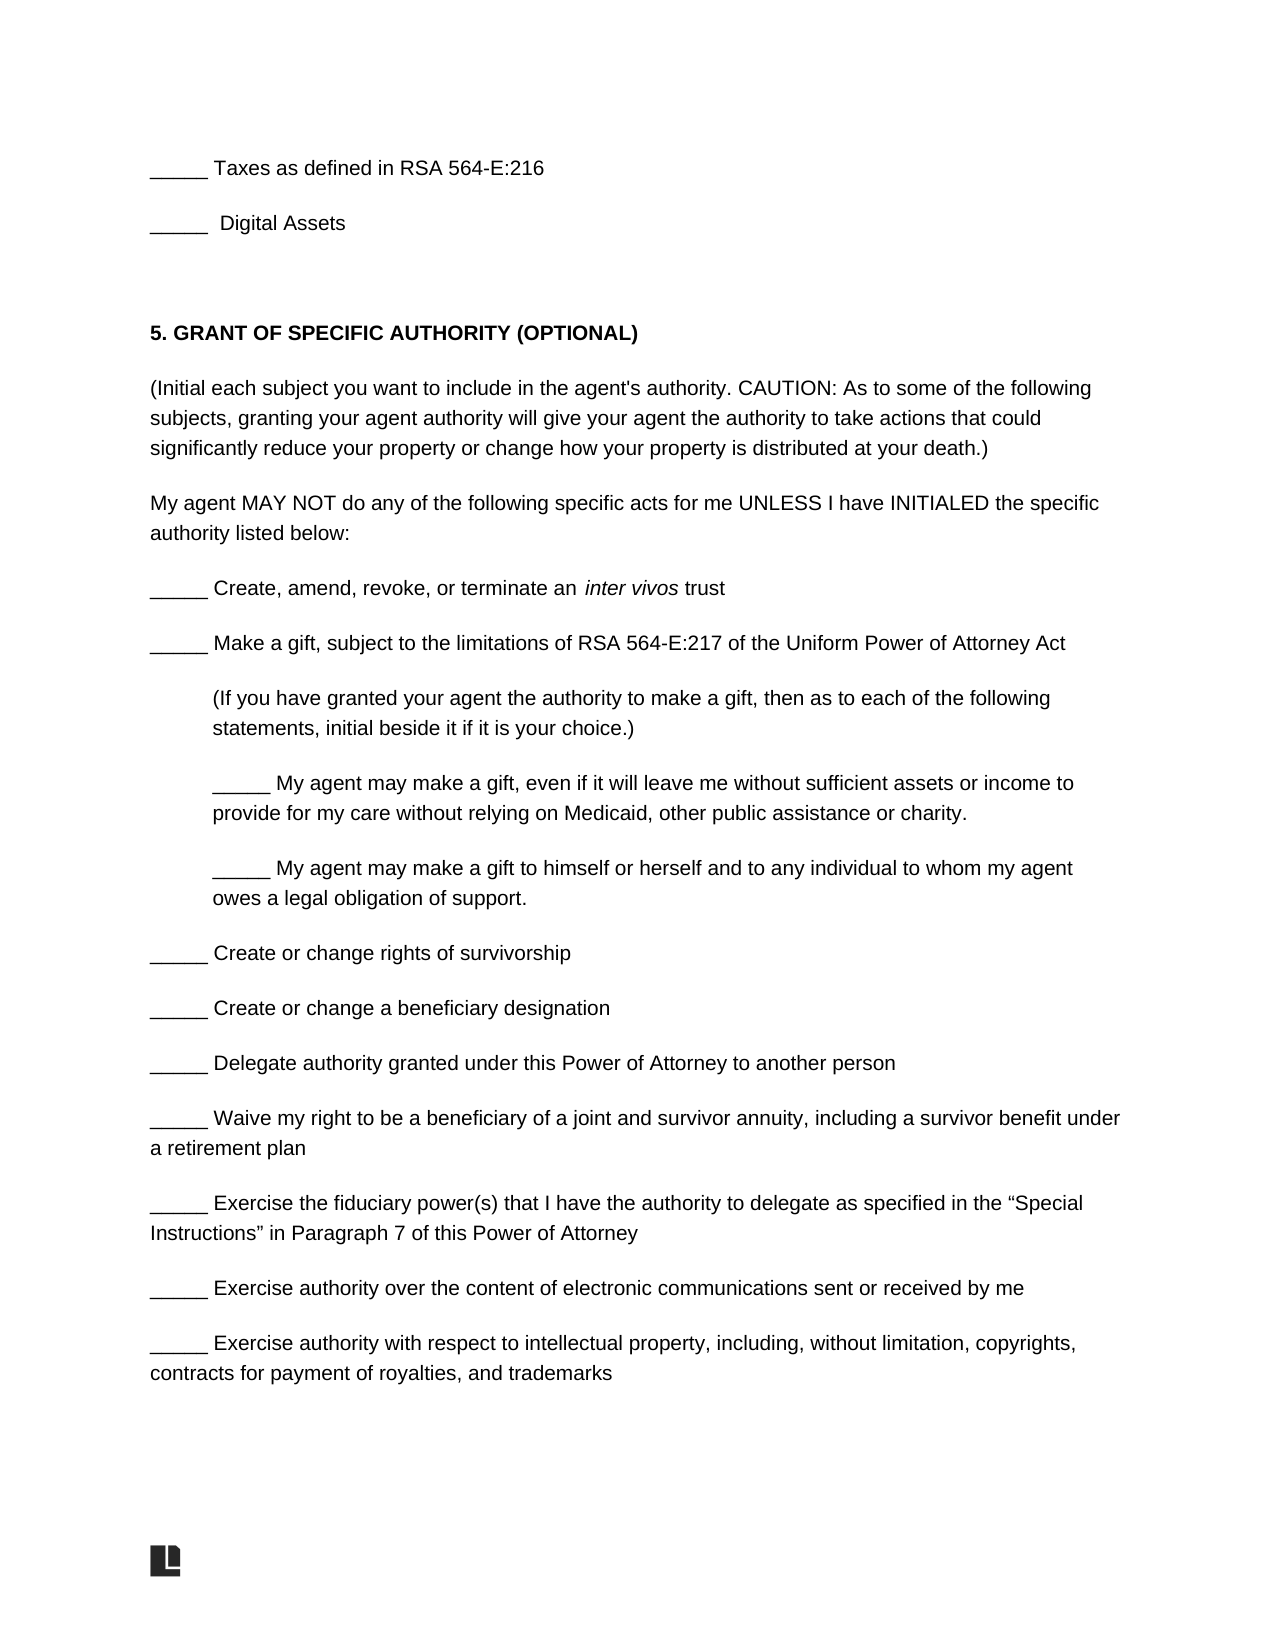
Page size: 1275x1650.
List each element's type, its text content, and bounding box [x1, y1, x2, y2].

text 5. GRANT OF SPECIFIC AUTHORITY (OPTIONAL) [150, 315, 1125, 345]
text _____ Create, amend, revoke, or terminate an inter vivos trust [150, 570, 1125, 600]
text _____ Exercise authority over the content of electronic communications sent or received by me [150, 1270, 1125, 1300]
text _____ Create or change rights of survivorship [150, 935, 1125, 965]
text My agent MAY NOT do any of the following specific acts for me UNLESS I have INITIALED the specific authority listed below: [150, 485, 1125, 545]
text _____ Waive my right to be a beneficiary of a joint and survivor annuity, including a survivor benefit under a retirement plan [150, 1100, 1125, 1160]
text _____ My agent may make a gift, even if it will leave me without sufficient assets or income to provide for my care without relying on Medicaid, other public assistance or charity. [212, 765, 1125, 825]
text (Initial each subject you want to include in the agent's authority. CAUTION: As to some of the following subjects, granting your agent authority will give your agent the authority to take actions that could significantly reduce your property or change how your property is distributed at your death.) [150, 370, 1125, 460]
text _____ Delegate authority granted under this Power of Attorney to another person [150, 1045, 1125, 1075]
text _____ Taxes as defined in RSA 564-E:216 [150, 150, 1125, 180]
picture [150, 1545, 181, 1577]
text _____ Exercise authority with respect to intellectual property, including, without limitation, copyrights, contracts for payment of royalties, and trademarks [150, 1325, 1125, 1385]
text (If you have granted your agent the authority to make a gift, then as to each of the following statements, initial beside it if it is your choice.) [212, 680, 1125, 740]
text _____ Digital Assets [150, 205, 1125, 235]
text _____ Create or change a beneficiary designation [150, 990, 1125, 1020]
text _____ Make a gift, subject to the limitations of RSA 564-E:217 of the Uniform Power of Attorney Act [150, 625, 1125, 655]
text _____ Exercise the fiduciary power(s) that I have the authority to delegate as specified in the “Special Instructions” in Paragraph 7 of this Power of Attorney [150, 1185, 1125, 1245]
text _____ My agent may make a gift to himself or herself and to any individual to whom my agent owes a legal obligation of support. [212, 850, 1125, 910]
